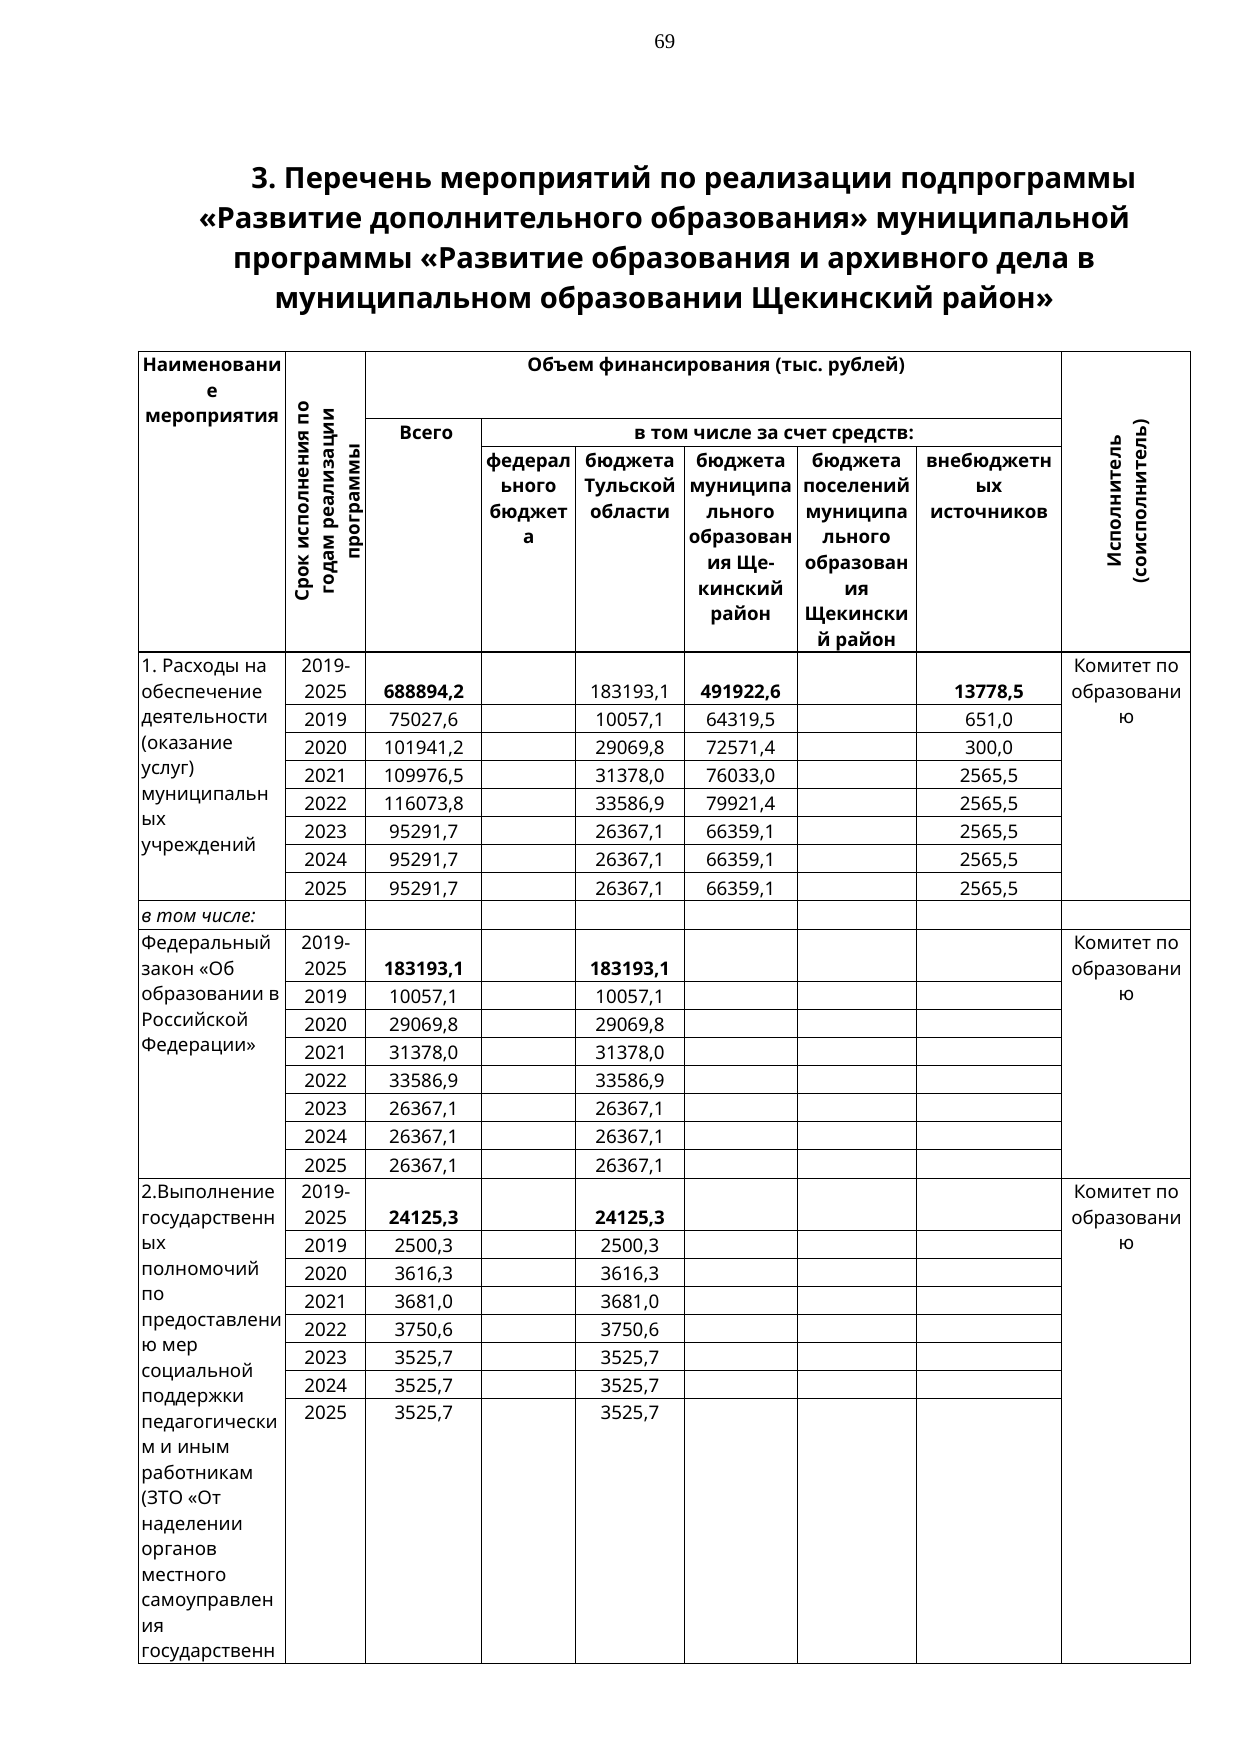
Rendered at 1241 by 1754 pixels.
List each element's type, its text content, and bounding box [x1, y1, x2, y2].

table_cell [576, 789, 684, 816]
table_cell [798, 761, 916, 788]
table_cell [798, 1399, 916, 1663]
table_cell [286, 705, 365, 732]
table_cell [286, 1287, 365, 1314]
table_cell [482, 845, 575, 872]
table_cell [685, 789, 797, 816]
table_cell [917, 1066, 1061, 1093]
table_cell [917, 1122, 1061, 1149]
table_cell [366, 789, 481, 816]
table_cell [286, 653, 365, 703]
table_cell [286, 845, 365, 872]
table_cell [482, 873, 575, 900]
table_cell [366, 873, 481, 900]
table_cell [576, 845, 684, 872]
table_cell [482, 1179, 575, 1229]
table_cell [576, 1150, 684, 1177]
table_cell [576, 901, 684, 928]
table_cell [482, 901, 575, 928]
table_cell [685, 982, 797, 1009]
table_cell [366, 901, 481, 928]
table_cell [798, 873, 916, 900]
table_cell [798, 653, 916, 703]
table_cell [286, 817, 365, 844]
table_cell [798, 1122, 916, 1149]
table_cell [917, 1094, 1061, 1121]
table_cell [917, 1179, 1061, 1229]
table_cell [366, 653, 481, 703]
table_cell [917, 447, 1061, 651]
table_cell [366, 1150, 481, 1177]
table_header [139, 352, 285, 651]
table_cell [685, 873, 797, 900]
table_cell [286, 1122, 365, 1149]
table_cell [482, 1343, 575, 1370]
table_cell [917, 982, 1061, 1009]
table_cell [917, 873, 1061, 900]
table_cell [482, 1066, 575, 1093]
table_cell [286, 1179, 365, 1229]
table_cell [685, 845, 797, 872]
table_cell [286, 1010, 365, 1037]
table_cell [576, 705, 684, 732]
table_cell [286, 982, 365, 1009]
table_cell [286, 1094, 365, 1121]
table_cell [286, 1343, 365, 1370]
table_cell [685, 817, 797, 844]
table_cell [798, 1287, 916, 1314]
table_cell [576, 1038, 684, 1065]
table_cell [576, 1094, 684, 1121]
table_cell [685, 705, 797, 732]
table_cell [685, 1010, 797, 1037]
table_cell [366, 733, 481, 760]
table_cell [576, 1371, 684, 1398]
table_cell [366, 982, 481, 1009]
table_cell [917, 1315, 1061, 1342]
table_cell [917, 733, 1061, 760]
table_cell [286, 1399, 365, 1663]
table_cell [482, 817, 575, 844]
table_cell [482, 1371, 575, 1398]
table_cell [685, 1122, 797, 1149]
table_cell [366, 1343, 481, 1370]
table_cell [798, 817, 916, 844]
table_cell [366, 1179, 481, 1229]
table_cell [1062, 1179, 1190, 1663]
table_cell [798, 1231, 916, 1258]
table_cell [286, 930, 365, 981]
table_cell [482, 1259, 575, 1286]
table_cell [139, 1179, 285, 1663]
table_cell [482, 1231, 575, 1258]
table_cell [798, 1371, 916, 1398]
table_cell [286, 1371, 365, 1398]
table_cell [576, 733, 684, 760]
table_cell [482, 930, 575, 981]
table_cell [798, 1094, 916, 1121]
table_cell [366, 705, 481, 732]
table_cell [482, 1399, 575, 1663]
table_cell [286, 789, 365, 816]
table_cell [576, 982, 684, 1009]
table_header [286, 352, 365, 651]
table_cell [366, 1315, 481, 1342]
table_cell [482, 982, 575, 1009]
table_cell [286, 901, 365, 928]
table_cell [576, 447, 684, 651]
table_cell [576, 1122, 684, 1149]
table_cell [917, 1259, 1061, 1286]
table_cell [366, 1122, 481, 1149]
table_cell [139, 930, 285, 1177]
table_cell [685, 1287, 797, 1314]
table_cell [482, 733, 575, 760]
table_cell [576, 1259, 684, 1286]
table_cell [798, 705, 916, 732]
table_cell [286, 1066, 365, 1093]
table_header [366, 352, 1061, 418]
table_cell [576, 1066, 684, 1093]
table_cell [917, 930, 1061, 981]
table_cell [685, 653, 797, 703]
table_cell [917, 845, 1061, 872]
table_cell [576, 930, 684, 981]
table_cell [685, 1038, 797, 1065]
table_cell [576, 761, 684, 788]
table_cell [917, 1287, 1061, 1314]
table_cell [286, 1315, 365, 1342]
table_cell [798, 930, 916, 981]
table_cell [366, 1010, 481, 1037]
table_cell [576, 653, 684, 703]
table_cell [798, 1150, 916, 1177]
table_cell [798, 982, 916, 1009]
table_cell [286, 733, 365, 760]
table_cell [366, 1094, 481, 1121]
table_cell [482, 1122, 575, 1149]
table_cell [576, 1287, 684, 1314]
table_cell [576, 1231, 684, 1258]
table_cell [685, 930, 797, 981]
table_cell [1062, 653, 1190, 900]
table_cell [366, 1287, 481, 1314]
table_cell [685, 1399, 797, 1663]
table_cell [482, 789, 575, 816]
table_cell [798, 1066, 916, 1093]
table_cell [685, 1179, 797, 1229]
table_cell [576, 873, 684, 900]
text 3. Перечень мероприятий по реализации подпрограммы «Развитие дополнительного образования» муниципальной программы «Развитие образования и архивного дела в муниципальном образовании Щекинский район» [177, 158, 1152, 317]
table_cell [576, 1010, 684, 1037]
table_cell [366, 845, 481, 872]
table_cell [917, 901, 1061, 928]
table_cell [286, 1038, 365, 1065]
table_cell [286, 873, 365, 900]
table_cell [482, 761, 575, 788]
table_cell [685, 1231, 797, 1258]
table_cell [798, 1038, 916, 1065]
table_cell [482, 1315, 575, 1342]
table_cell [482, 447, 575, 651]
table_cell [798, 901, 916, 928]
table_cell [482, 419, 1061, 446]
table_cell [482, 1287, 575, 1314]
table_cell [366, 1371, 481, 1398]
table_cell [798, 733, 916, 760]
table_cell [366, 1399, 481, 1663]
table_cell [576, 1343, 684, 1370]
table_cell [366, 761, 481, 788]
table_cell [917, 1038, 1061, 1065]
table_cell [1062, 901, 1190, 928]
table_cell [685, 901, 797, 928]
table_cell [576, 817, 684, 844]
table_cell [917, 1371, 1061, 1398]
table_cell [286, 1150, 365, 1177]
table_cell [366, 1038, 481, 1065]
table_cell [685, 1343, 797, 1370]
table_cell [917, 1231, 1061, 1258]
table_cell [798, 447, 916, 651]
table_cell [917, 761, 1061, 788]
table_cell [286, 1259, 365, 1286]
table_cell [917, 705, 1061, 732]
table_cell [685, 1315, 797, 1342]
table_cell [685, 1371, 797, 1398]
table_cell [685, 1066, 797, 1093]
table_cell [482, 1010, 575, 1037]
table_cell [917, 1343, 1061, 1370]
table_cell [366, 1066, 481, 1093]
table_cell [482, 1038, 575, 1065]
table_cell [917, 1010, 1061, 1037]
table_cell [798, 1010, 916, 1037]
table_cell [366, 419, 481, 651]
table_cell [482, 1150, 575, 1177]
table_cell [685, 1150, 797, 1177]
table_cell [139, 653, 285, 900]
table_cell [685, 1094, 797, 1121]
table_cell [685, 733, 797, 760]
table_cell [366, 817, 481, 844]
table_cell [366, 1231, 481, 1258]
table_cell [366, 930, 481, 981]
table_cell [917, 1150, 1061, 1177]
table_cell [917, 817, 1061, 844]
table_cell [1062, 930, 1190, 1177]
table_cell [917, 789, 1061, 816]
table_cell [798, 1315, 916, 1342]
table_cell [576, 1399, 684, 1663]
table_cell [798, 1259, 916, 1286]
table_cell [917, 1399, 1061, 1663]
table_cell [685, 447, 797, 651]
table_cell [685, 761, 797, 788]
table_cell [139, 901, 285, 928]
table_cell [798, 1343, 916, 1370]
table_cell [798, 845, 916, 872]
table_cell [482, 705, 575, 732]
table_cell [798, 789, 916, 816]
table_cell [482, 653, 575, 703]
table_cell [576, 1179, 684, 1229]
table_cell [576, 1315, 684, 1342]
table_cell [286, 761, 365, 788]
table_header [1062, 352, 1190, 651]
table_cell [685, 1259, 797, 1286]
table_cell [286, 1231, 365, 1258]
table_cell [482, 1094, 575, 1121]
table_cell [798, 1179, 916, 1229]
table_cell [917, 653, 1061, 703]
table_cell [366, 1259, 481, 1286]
